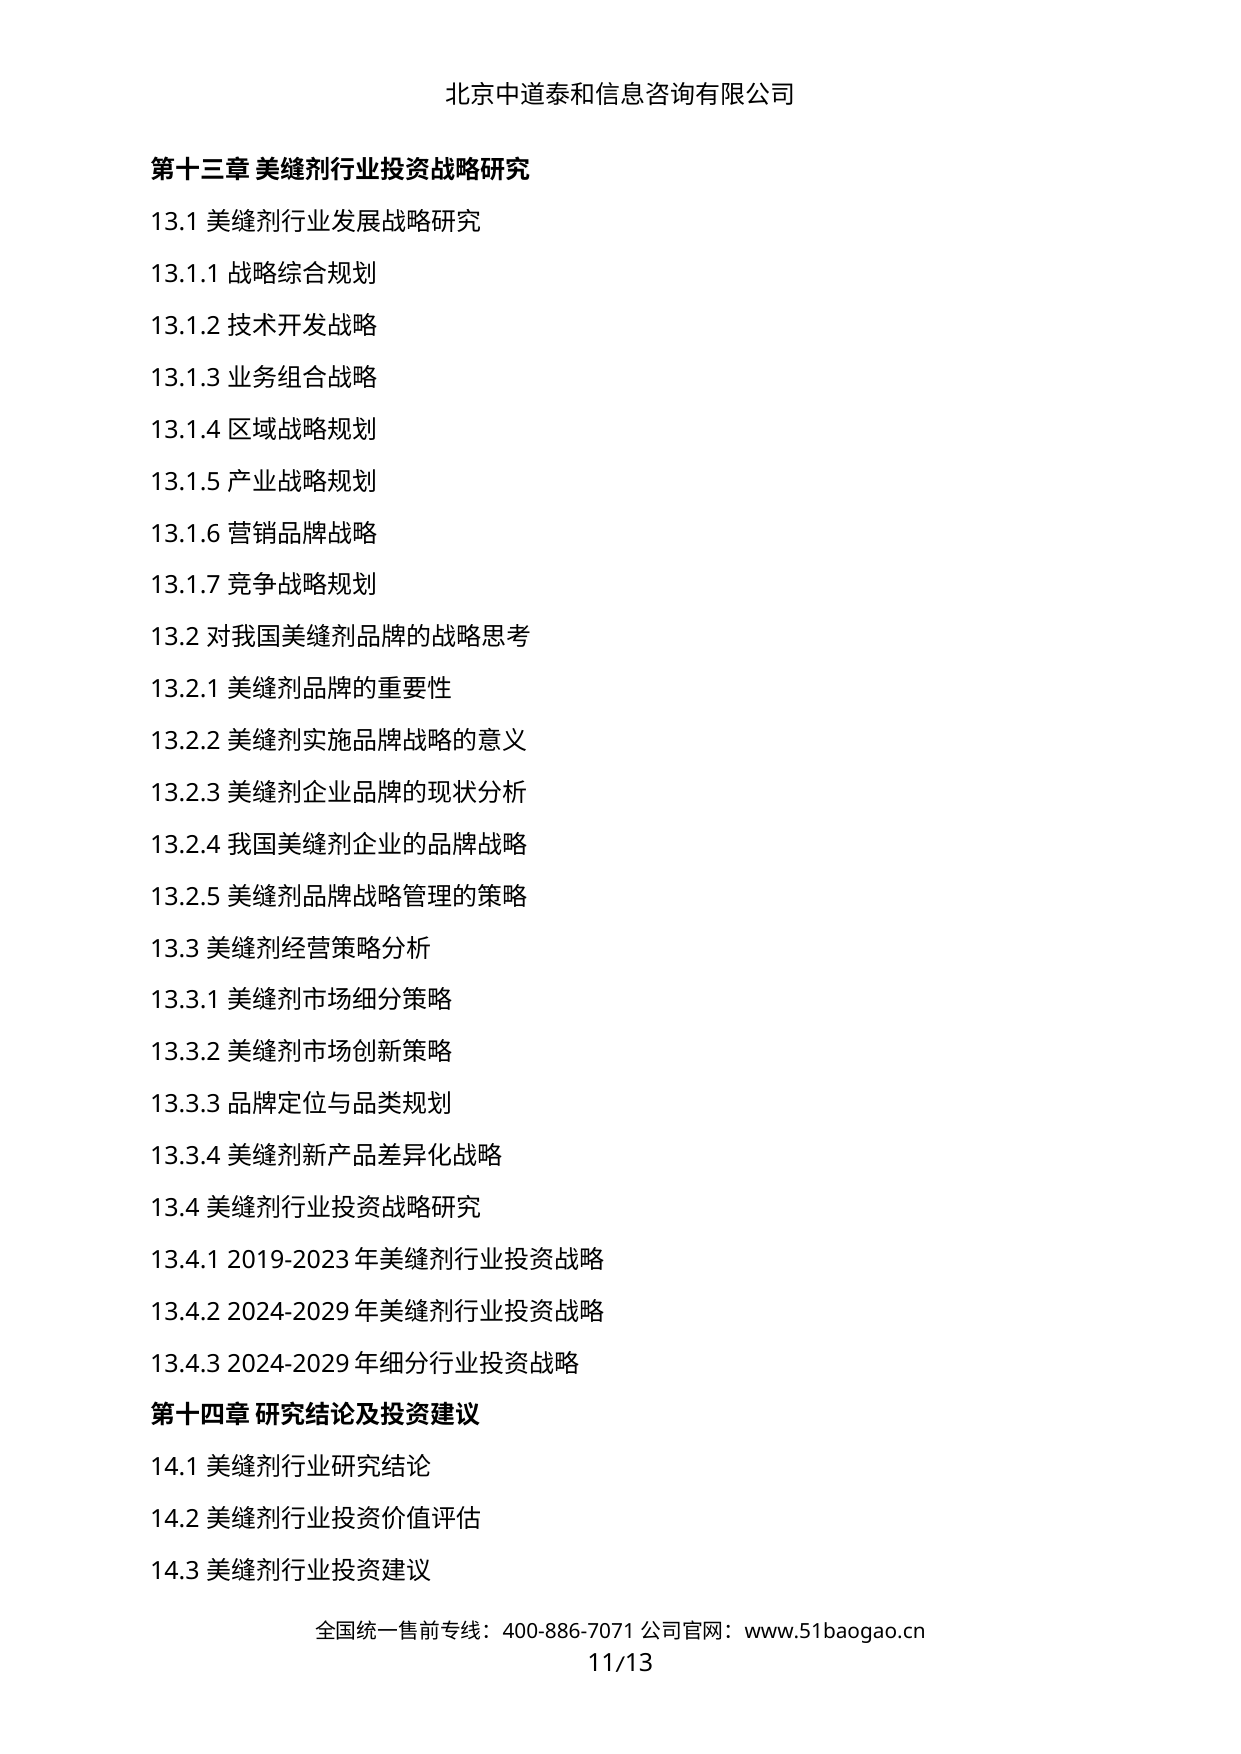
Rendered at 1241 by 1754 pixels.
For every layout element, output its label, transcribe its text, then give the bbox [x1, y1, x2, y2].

text 13.3.2 美缝剂市场创新策略 [150, 1032, 1090, 1068]
text 13.1.5 产业战略规划 [150, 461, 1090, 497]
text 13.1.2 技术开发战略 [150, 306, 1090, 342]
text 第十三章 美缝剂行业投资战略研究 [150, 150, 1090, 186]
text 13.1 美缝剂行业发展战略研究 [150, 202, 1090, 238]
text 14.3 美缝剂行业投资建议 [150, 1551, 1090, 1587]
text 13.2.1 美缝剂品牌的重要性 [150, 669, 1090, 705]
text 13.4.2 2024-2029年美缝剂行业投资战略 [150, 1291, 1090, 1327]
text 14.2 美缝剂行业投资价值评估 [150, 1499, 1090, 1535]
text 13.1.4 区域战略规划 [150, 409, 1090, 446]
text 13.3.1 美缝剂市场细分策略 [150, 980, 1090, 1016]
text 13.2.2 美缝剂实施品牌战略的意义 [150, 721, 1090, 757]
text 13.3.3 品牌定位与品类规划 [150, 1084, 1090, 1120]
text 13.1.1 战略综合规划 [150, 254, 1090, 290]
text 第十四章 研究结论及投资建议 [150, 1395, 1090, 1431]
text 13.1.7 竞争战略规划 [150, 565, 1090, 601]
text 13.2.5 美缝剂品牌战略管理的策略 [150, 876, 1090, 912]
text 13.2.3 美缝剂企业品牌的现状分析 [150, 772, 1090, 809]
text 13.1.3 业务组合战略 [150, 357, 1090, 394]
text 13.3 美缝剂经营策略分析 [150, 928, 1090, 964]
text 13.3.4 美缝剂新产品差异化战略 [150, 1136, 1090, 1172]
text 13.4.3 2024-2029年细分行业投资战略 [150, 1343, 1090, 1379]
text 13.2.4 我国美缝剂企业的品牌战略 [150, 824, 1090, 861]
text 13.1.6 营销品牌战略 [150, 513, 1090, 549]
text 13.2 对我国美缝剂品牌的战略思考 [150, 617, 1090, 653]
text 13.4 美缝剂行业投资战略研究 [150, 1187, 1090, 1224]
text 14.1 美缝剂行业研究结论 [150, 1447, 1090, 1483]
text 13.4.1 2019-2023年美缝剂行业投资战略 [150, 1239, 1090, 1276]
